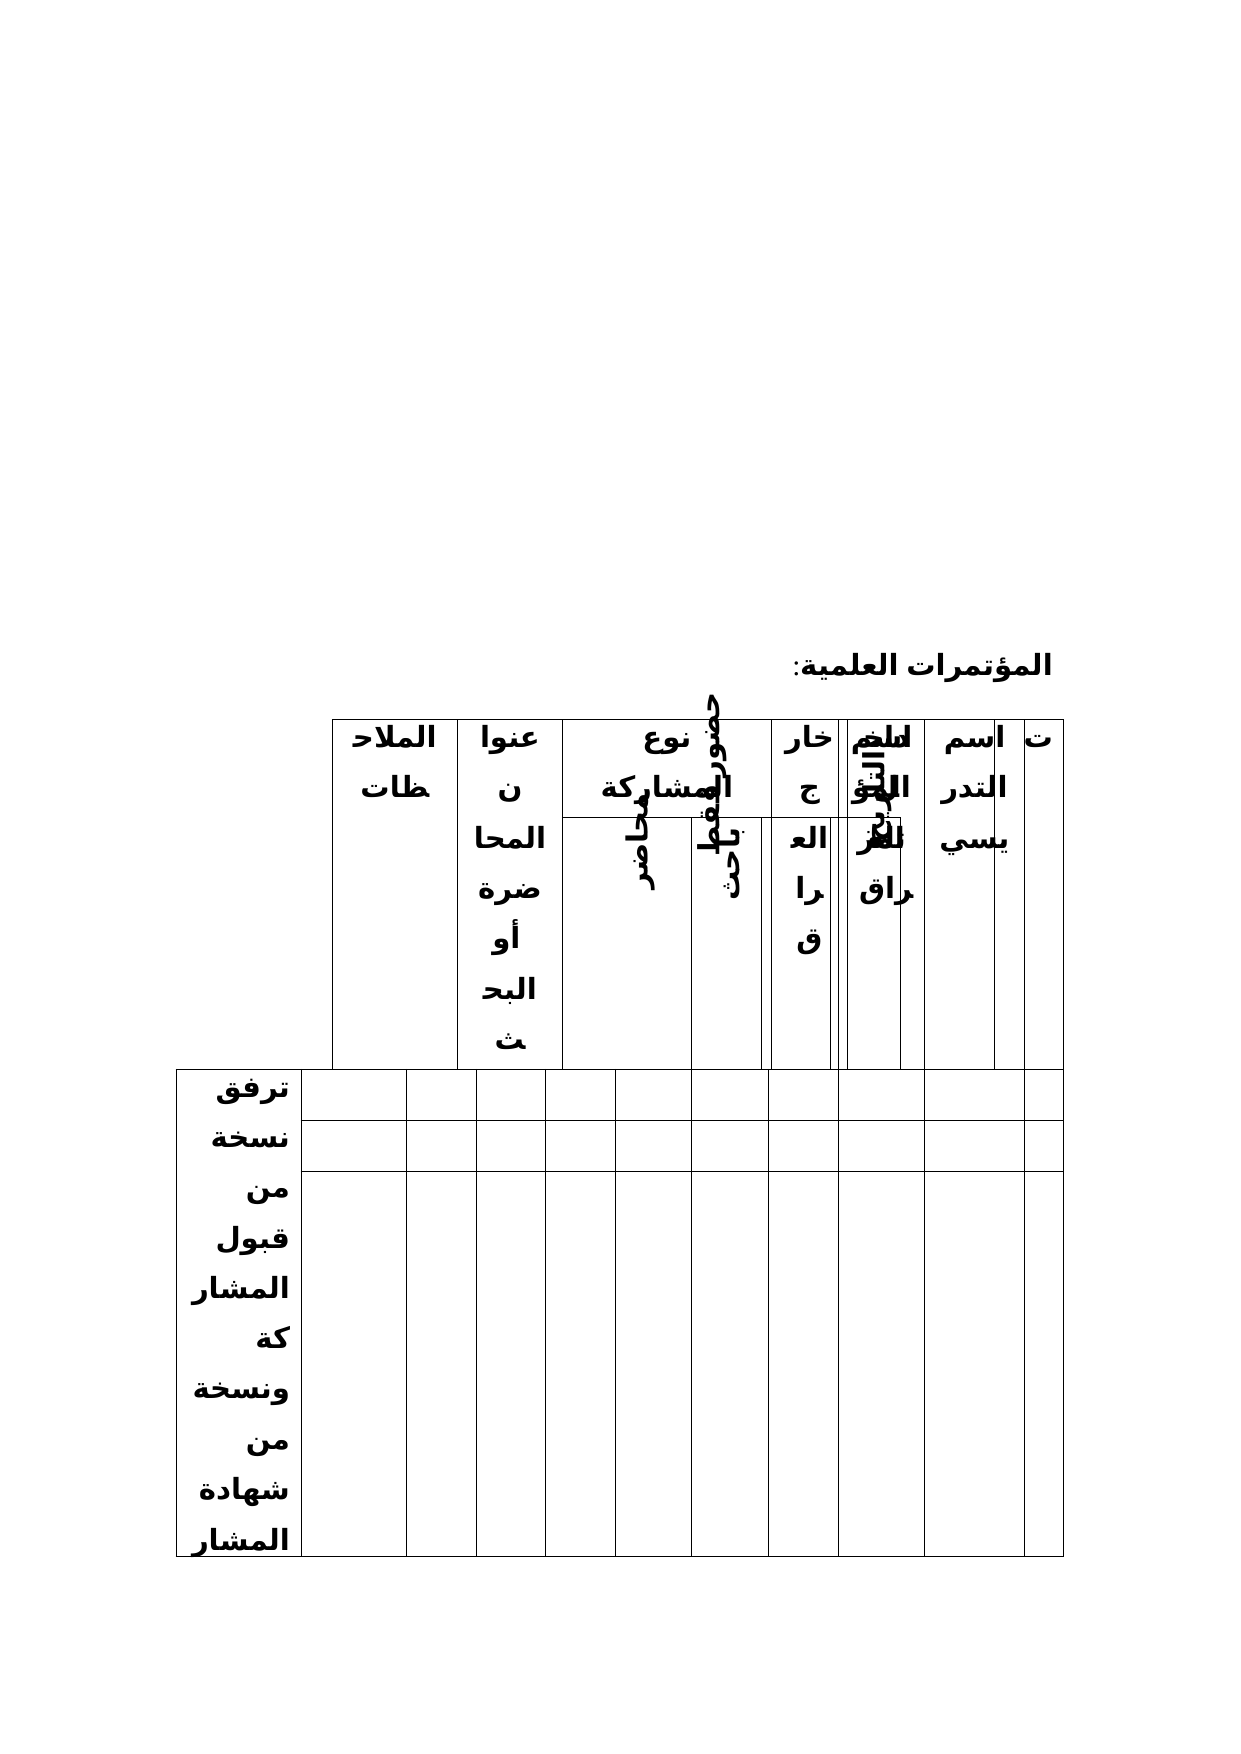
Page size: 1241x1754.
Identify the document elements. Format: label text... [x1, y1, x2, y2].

table_cell [546, 1121, 615, 1171]
table_cell [407, 1121, 476, 1171]
table_cell [546, 1172, 615, 1556]
table_cell [1025, 1070, 1063, 1120]
table_cell [407, 1070, 476, 1120]
table_cell [769, 1070, 838, 1120]
table_cell حضور فقط [848, 818, 900, 1069]
table_cell ترفق نسخة من قبول المشاركة ونسخة من شهادة المشاركة إن وجدت وصور فوتوغرافية وملخص عن المشاركة لكل تدريسي [177, 1070, 301, 1556]
table_cell باحث [772, 818, 830, 1069]
table_header التاريخ [925, 720, 994, 1069]
table_cell [616, 1172, 691, 1556]
table_cell [546, 1070, 615, 1120]
table_header عنوان المحاضرة أو البحث [458, 720, 562, 1069]
table_cell [692, 1121, 768, 1171]
table_cell [302, 1070, 406, 1120]
table_header خارج العراق [772, 720, 838, 817]
table_header داخل العراق [848, 720, 924, 1069]
table_cell [925, 1070, 1024, 1120]
table_cell [1025, 1121, 1063, 1171]
text المؤتمرات العلمية: [187, 648, 1053, 682]
table_cell [407, 1172, 476, 1556]
table_cell [692, 1172, 768, 1556]
table_cell [769, 1172, 838, 1556]
table_header نوع المشاركة [563, 720, 771, 817]
table_cell [302, 1172, 406, 1556]
table_cell [839, 1172, 924, 1556]
table_cell [477, 1070, 545, 1120]
table_cell [925, 1172, 1024, 1556]
table_header ت [1025, 720, 1063, 1069]
table_cell [839, 1121, 924, 1171]
table_cell [925, 1121, 1024, 1171]
table_cell [769, 1121, 838, 1171]
table_header اسم التدريسي [995, 720, 1024, 1069]
table_header الملاحظات [333, 720, 457, 1069]
table_cell [839, 1070, 924, 1120]
table_cell [616, 1121, 691, 1171]
table_cell [477, 1172, 545, 1556]
table_cell محاضر [692, 818, 761, 1069]
table_cell [692, 1070, 768, 1120]
table_cell [1025, 1172, 1063, 1556]
table_cell [302, 1121, 406, 1171]
table_cell [477, 1121, 545, 1171]
table_cell [616, 1070, 691, 1120]
